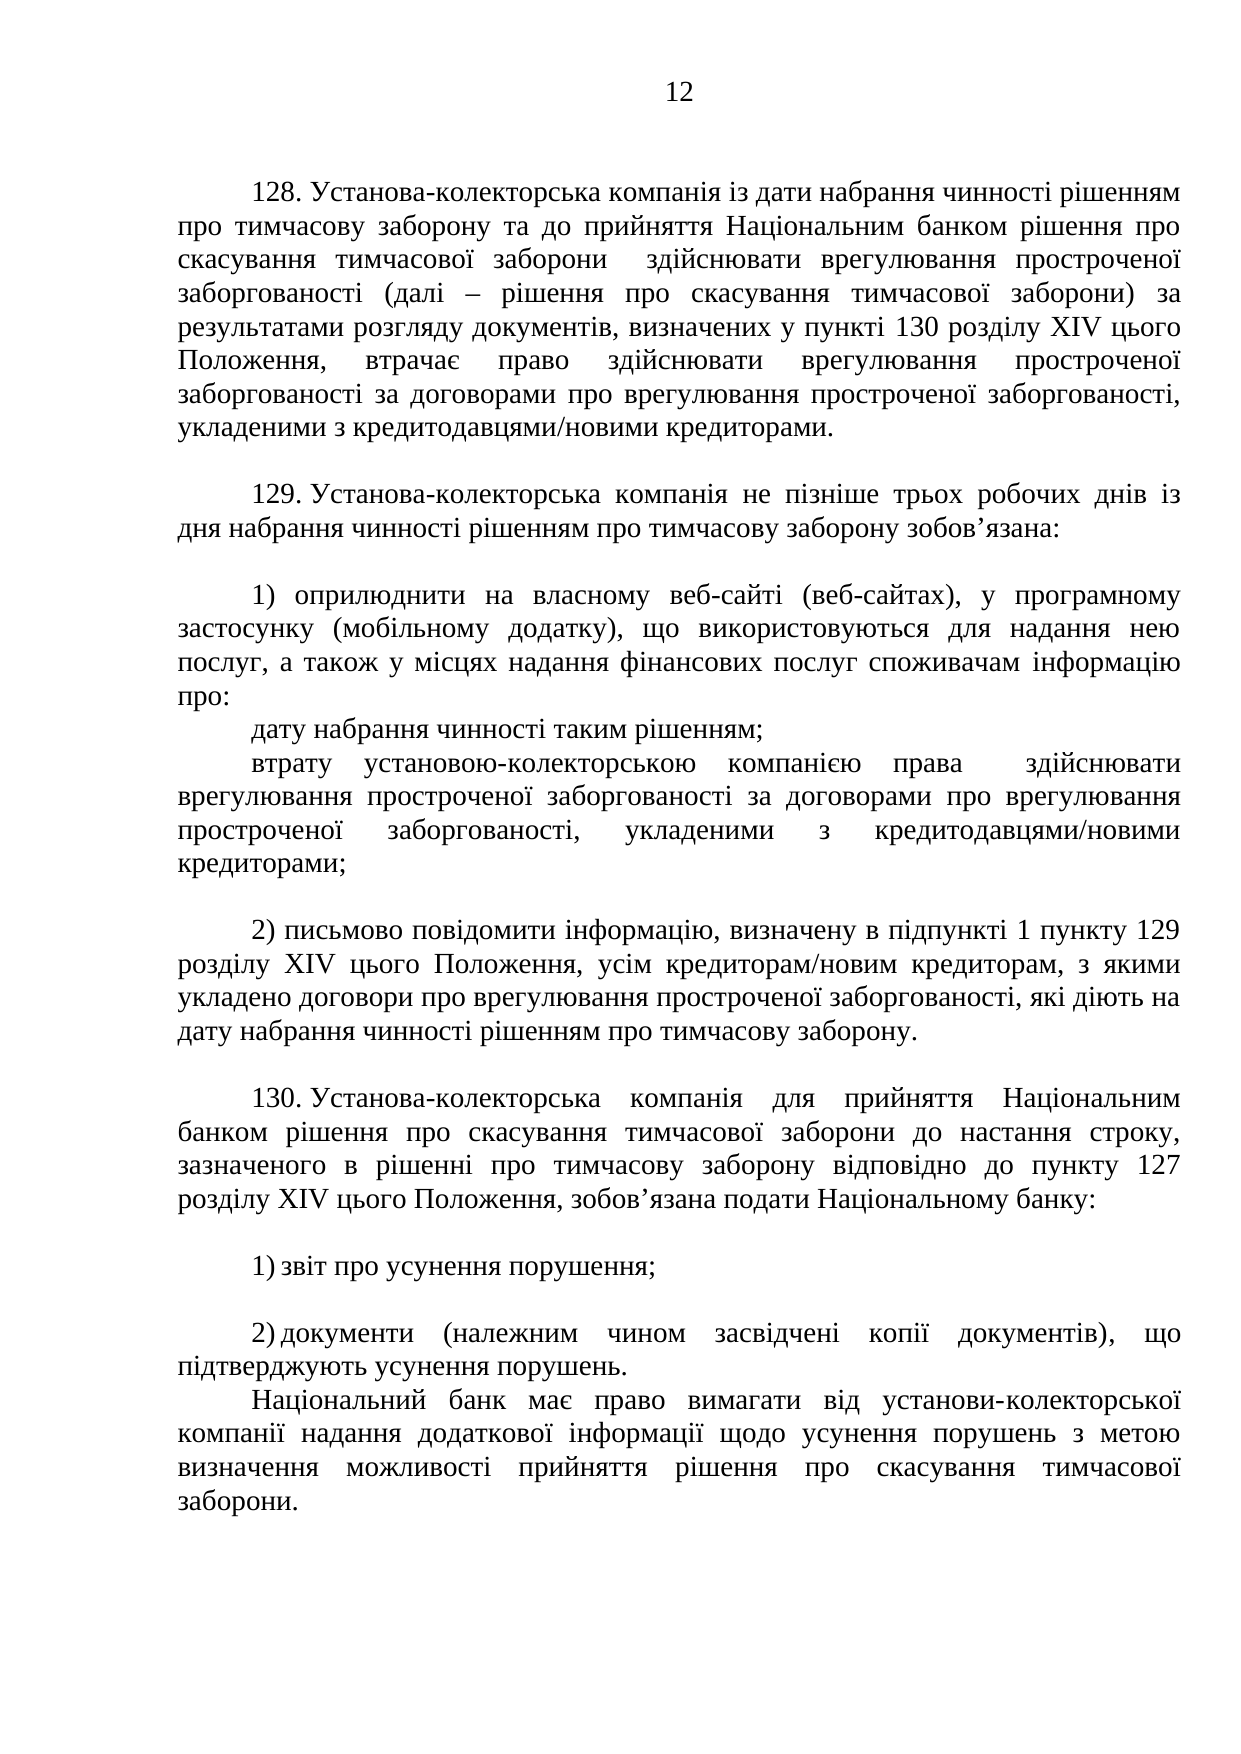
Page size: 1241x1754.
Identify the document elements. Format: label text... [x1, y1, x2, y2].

text 130. Установа-колекторська компанія для прийняття Національним банком рішення про скасування тимчасової заборони до настання строку, зазначеного в рішенні про тимчасову заборону відповідно до пункту 127 розділу XIV цього Положення, зобовʼязана подати Національному банку: [177, 1080, 1181, 1214]
text 128. Установа-колекторська компанія із дати набрання чинності рішенням про тимчасову заборону та до прийняття Національним банком рішення про скасування тимчасової заборони здійснювати врегулювання простроченої заборгованості (далі ‒ рішення про скасування тимчасової заборони) за результатами розгляду документів, визначених у пункті 130 розділу XIV цього Положення, втрачає право здійснювати врегулювання простроченої заборгованості за договорами про врегулювання простроченої заборгованості, укладеними з кредитодавцями/новими кредиторами. [177, 174, 1181, 443]
list звіт про усунення порушення; [177, 1248, 1181, 1281]
list документи (належним чином засвідчені копії документів), що підтверджують усунення порушень. [177, 1315, 1181, 1382]
text 1) оприлюднити на власному веб-сайті (веб-сайтах), у програмному застосунку (мобільному додатку), що використовуються для надання нею послуг, а також у місцях надання фінансових послуг споживачам інформацію про: [177, 577, 1181, 711]
text Національний банк має право вимагати від установи-колекторської компанії надання додаткової інформації щодо усунення порушень з метою визначення можливості прийняття рішення про скасування тимчасової заборони. [177, 1382, 1181, 1516]
text 129. Установа-колекторська компанія не пізніше трьох робочих днів із дня набрання чинності рішенням про тимчасову заборону зобовʼязана: [177, 476, 1181, 543]
text дату набрання чинності таким рішенням; [177, 711, 1181, 745]
text втрату установою-колекторською компанією права здійснювати врегулювання простроченої заборгованості за договорами про врегулювання простроченої заборгованості, укладеними з кредитодавцями/новими кредиторами; [177, 745, 1181, 879]
text 2) письмово повідомити інформацію, визначену в підпункті 1 пункту 129 розділу XIV цього Положення, усім кредиторам/новим кредиторам, з якими укладено договори про врегулювання простроченої заборгованості, які діють на дату набрання чинності рішенням про тимчасову заборону. [177, 912, 1181, 1047]
